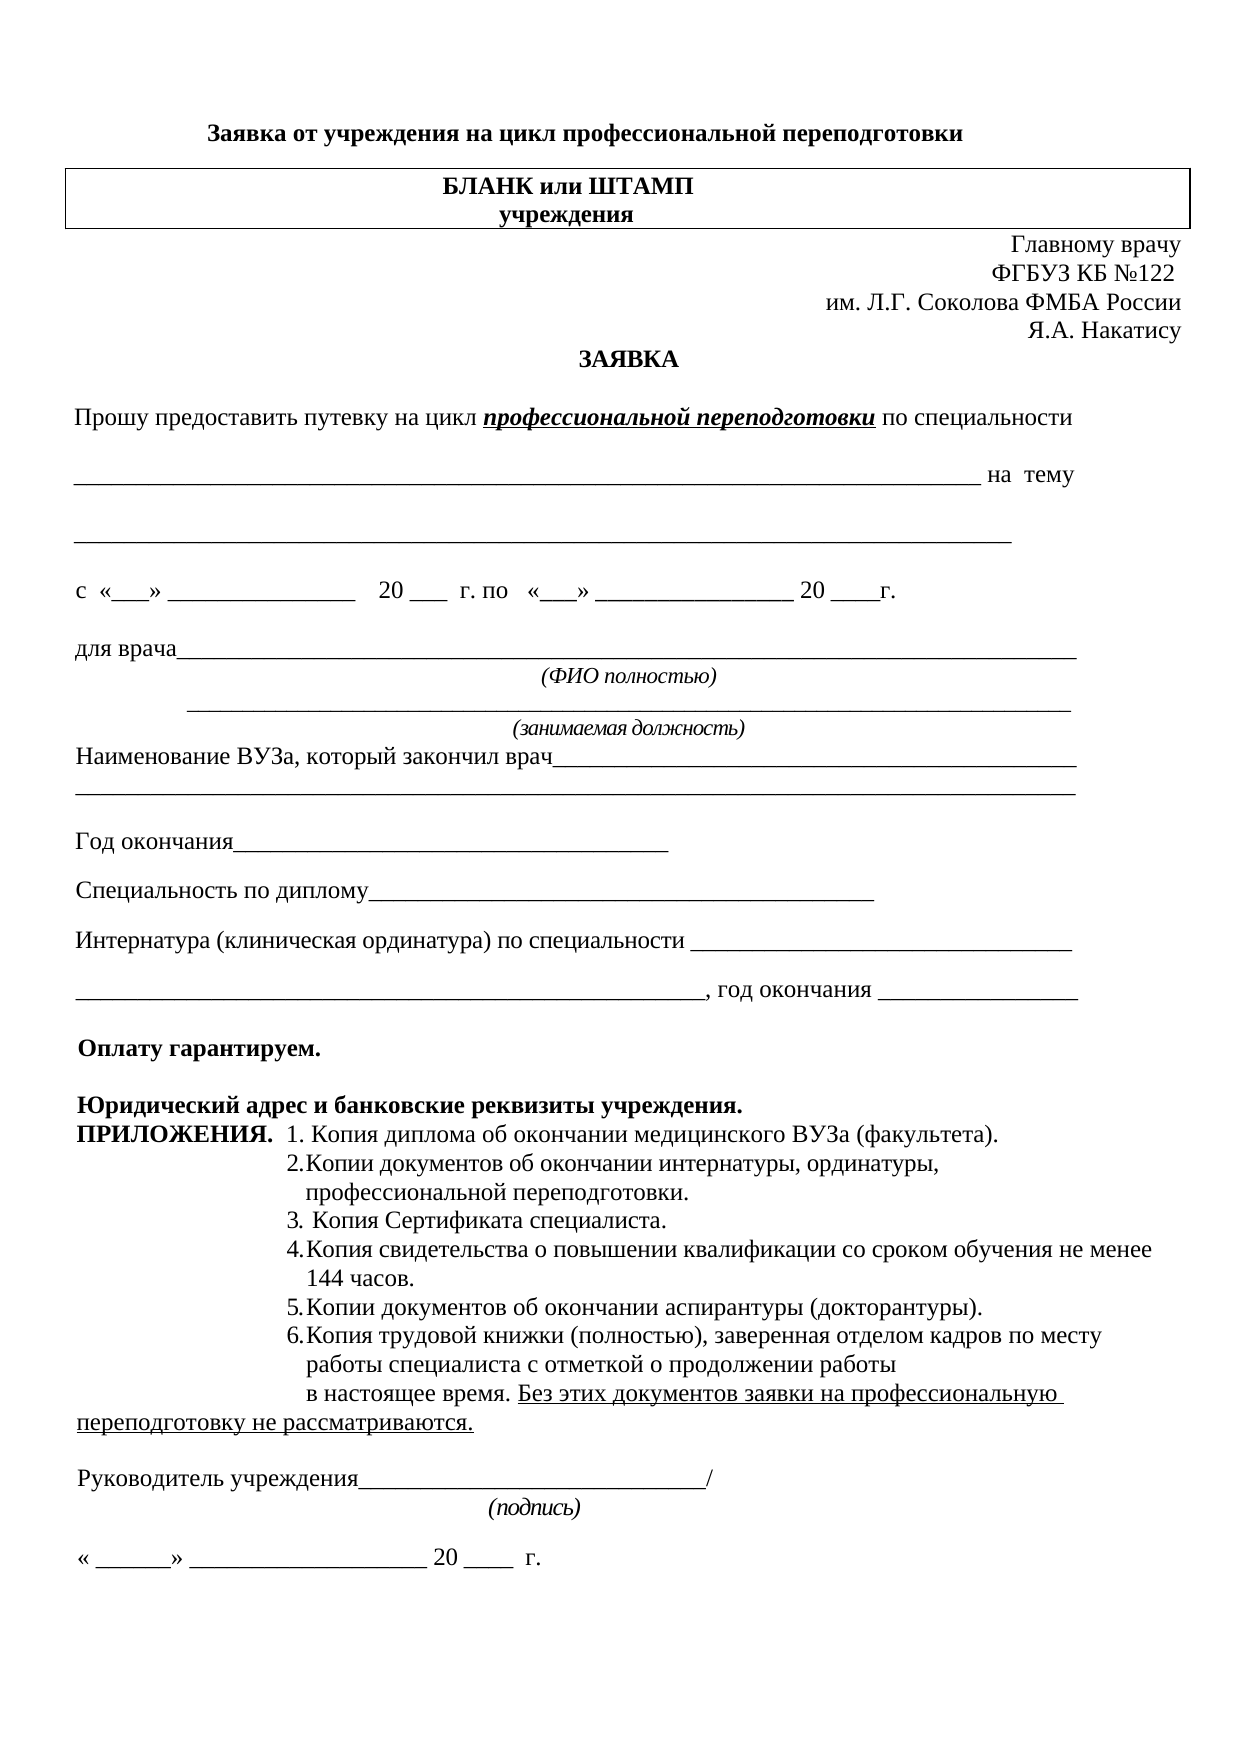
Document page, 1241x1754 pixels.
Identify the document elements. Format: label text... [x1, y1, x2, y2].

text (занимаемая должность) [77, 714, 1181, 741]
text (ФИО полностью) ________________________________________________________________________________ [76, 662, 1181, 714]
text БЛАНК или ШТАМП учреждения [66, 169, 1189, 228]
text ПРИЛОЖЕНИЯ. 1. Копия диплома об окончании медицинского ВУЗа (факультета). [76, 1119, 1181, 1148]
text ЗАЯВКА [76, 344, 1181, 373]
text Юридический адрес и банковские реквизиты учреждения. [77, 1091, 1181, 1119]
text , год окончания ________________ [76, 974, 1181, 1003]
list Копия Сертификата специалиста. [286, 1206, 1181, 1234]
text (подпись) [488, 1492, 1181, 1521]
list Копии документов об окончании интернатуры, ординатуры, профессиональной переподготовки. [286, 1148, 1085, 1206]
text Я.А. Накатису [74, 316, 1181, 344]
text Интернатура (клиническая ординатура) по специальности _______________________________ [75, 925, 1181, 954]
text с «___» _______________ 20 ___ г. по «___» ________________ 20 ____г. [75, 574, 1181, 604]
text Главному врачу [74, 229, 1181, 258]
text Год окончания [75, 826, 1181, 854]
list Копия трудовой книжки (полностью), заверенная отделом кадров по месту работы специалиста с отметкой о продолжении работы [286, 1321, 1133, 1378]
text ФГБУЗ КБ №122 им. Л.Г. Соколова ФМБА России [74, 258, 1181, 316]
text в настоящее время. Без этих документов заявки на профессиональную переподготовку не рассматриваются. [76, 1378, 1181, 1463]
text Специальность по диплому [75, 875, 1181, 904]
text для врача _________________________________ [75, 633, 1181, 662]
list Копия свидетельства о повышении квалификации со сроком обучения не менее 144 часов. [286, 1234, 1181, 1292]
list Копии документов об окончании аспирантуры (докторантуры). [286, 1292, 1181, 1321]
text « ______» ___________________ 20 ____ г. [77, 1542, 1181, 1571]
text Оплату гарантируем. [77, 1033, 1181, 1062]
text Руководитель учреждения / [77, 1463, 1181, 1492]
text Прошу предоставить путевку на цикл профессиональной переподготовки по специальности _____ на тему ___________________________________________________________________________ [74, 402, 1181, 545]
text Заявка от учреждения на цикл профессиональной переподготовки [201, 118, 1181, 147]
text Наименование ВУЗа, который закончил врач _______________________________ ________________________________________________________________________________ [75, 741, 1181, 798]
